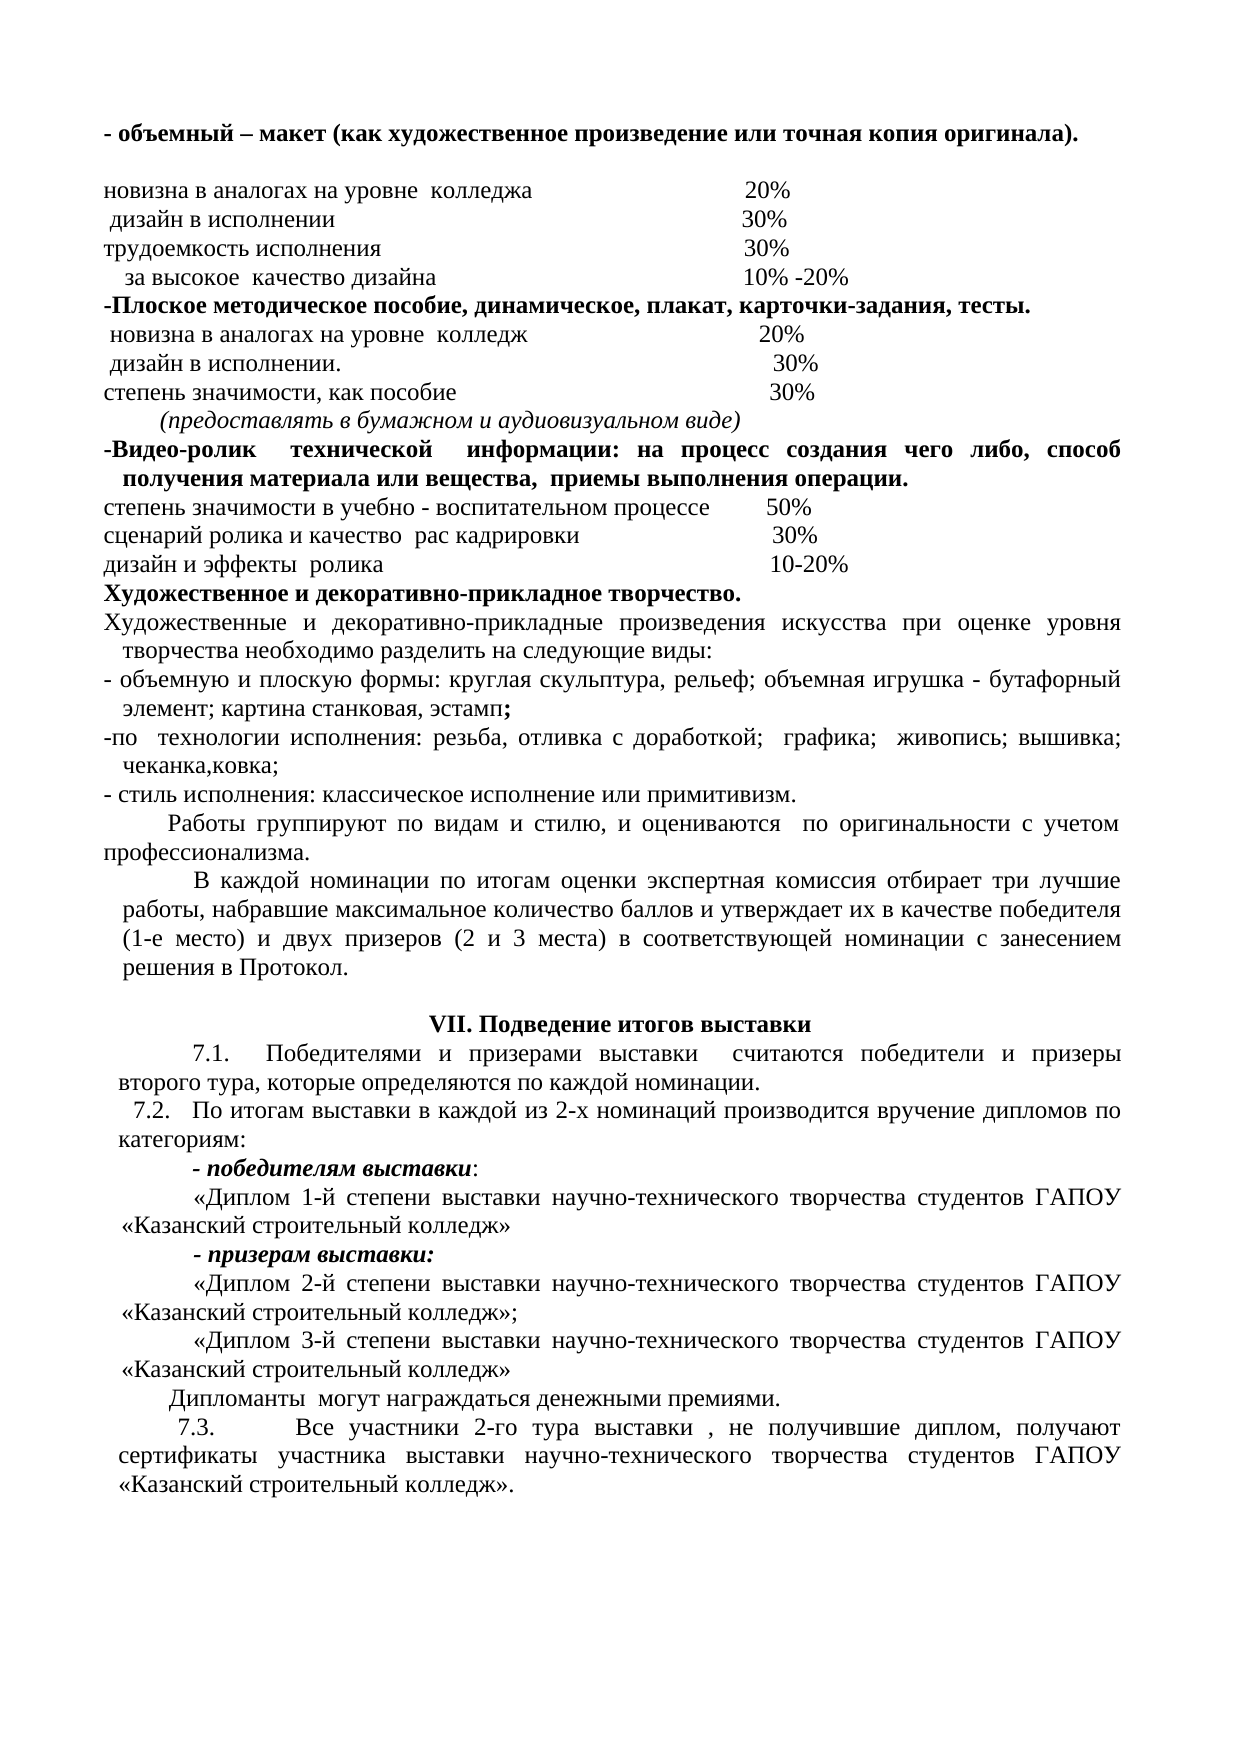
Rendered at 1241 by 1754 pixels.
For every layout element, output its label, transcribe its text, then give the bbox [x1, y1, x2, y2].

text - стиль исполнения: классическое исполнение или примитивизм. [103, 779, 1122, 808]
text «Диплом 2-й степени выставки научно-технического творчества студентов ГАПОУ «Казанский строительный колледж»; [121, 1268, 1122, 1326]
text Художественное и декоративно-прикладное творчество. [103, 578, 1122, 607]
text степень значимости в учебно - воспитательном процессе 50% [103, 492, 1122, 521]
text за высокое качество дизайна 10% -20% [118, 262, 1122, 291]
text В каждой номинации по итогам оценки экспертная комиссия отбирает три лучшие работы, набравшие максимальное количество баллов и утверждает их в качестве победителя (1-е место) и двух призеров (2 и 3 места) в соответствующей номинации с занесением решения в Протокол. [122, 866, 1122, 981]
text - призерам выставки: [121, 1239, 1122, 1268]
text «Диплом 1-й степени выставки научно-технического творчества студентов ГАПОУ «Казанский строительный колледж» [121, 1182, 1122, 1239]
text - объемную и плоскую формы: круглая скульптура, рельеф; объемная игрушка - бутафорный элемент; картина станковая, эстамп; [103, 664, 1122, 722]
text (предоставлять в бумажном и аудиовизуальном виде) [103, 406, 1122, 434]
text новизна в аналогах на уровне колледжа 20% [103, 176, 1122, 204]
text Художественные и декоративно-прикладные произведения искусства при оценке уровня творчества необходимо разделить на следующие виды: [103, 607, 1122, 664]
text -Плоское методическое пособие, динамическое, плакат, карточки-задания, тесты. [103, 291, 1122, 319]
text -по технологии исполнения: резьба, отливка с доработкой; графика; живопись; вышивка; чеканка,ковка; [103, 722, 1122, 779]
text дизайн и эффекты ролика 10-20% [103, 549, 1122, 578]
text - победителям выставки: [177, 1153, 1122, 1182]
text Дипломанты могут награждаться денежными премиями. [121, 1383, 1122, 1412]
text трудоемкость исполнения 30% [103, 233, 1122, 262]
text -Видео-ролик технической информации: на процесс создания чего либо, способ получения материала или вещества, приемы выполнения операции. [103, 434, 1122, 492]
text Работы группируют по видам и стилю, и оцениваются по оригинальности с учетом профессионализма. [69, 808, 1122, 866]
text «Диплом 3-й степени выставки научно-технического творчества студентов ГАПОУ «Казанский строительный колледж» [121, 1326, 1122, 1383]
text сценарий ролика и качество рас кадрировки 30% [103, 521, 1122, 549]
text - объемный – макет (как художественное произведение или точная копия оригинала). [103, 118, 1122, 147]
text степень значимости, как пособие 30% [103, 377, 1122, 406]
text VII. Подведение итогов выставки [118, 1009, 1122, 1038]
text дизайн в исполнении. 30% [103, 348, 1122, 377]
text дизайн в исполнении 30% [103, 204, 1122, 233]
list По итогам выставки в каждой из 2-х номинаций производится вручение дипломов по категориям: [118, 1096, 1122, 1153]
list Победителями и призерами выставки считаются победители и призеры второго тура, которые определяются по каждой номинации. [118, 1038, 1122, 1096]
list Все участники 2-го тура выставки , не получившие диплом, получают сертификаты участника выставки научно-технического творчества студентов ГАПОУ «Казанский строительный колледж». [118, 1412, 1122, 1498]
text новизна в аналогах на уровне колледж 20% [103, 319, 1122, 348]
